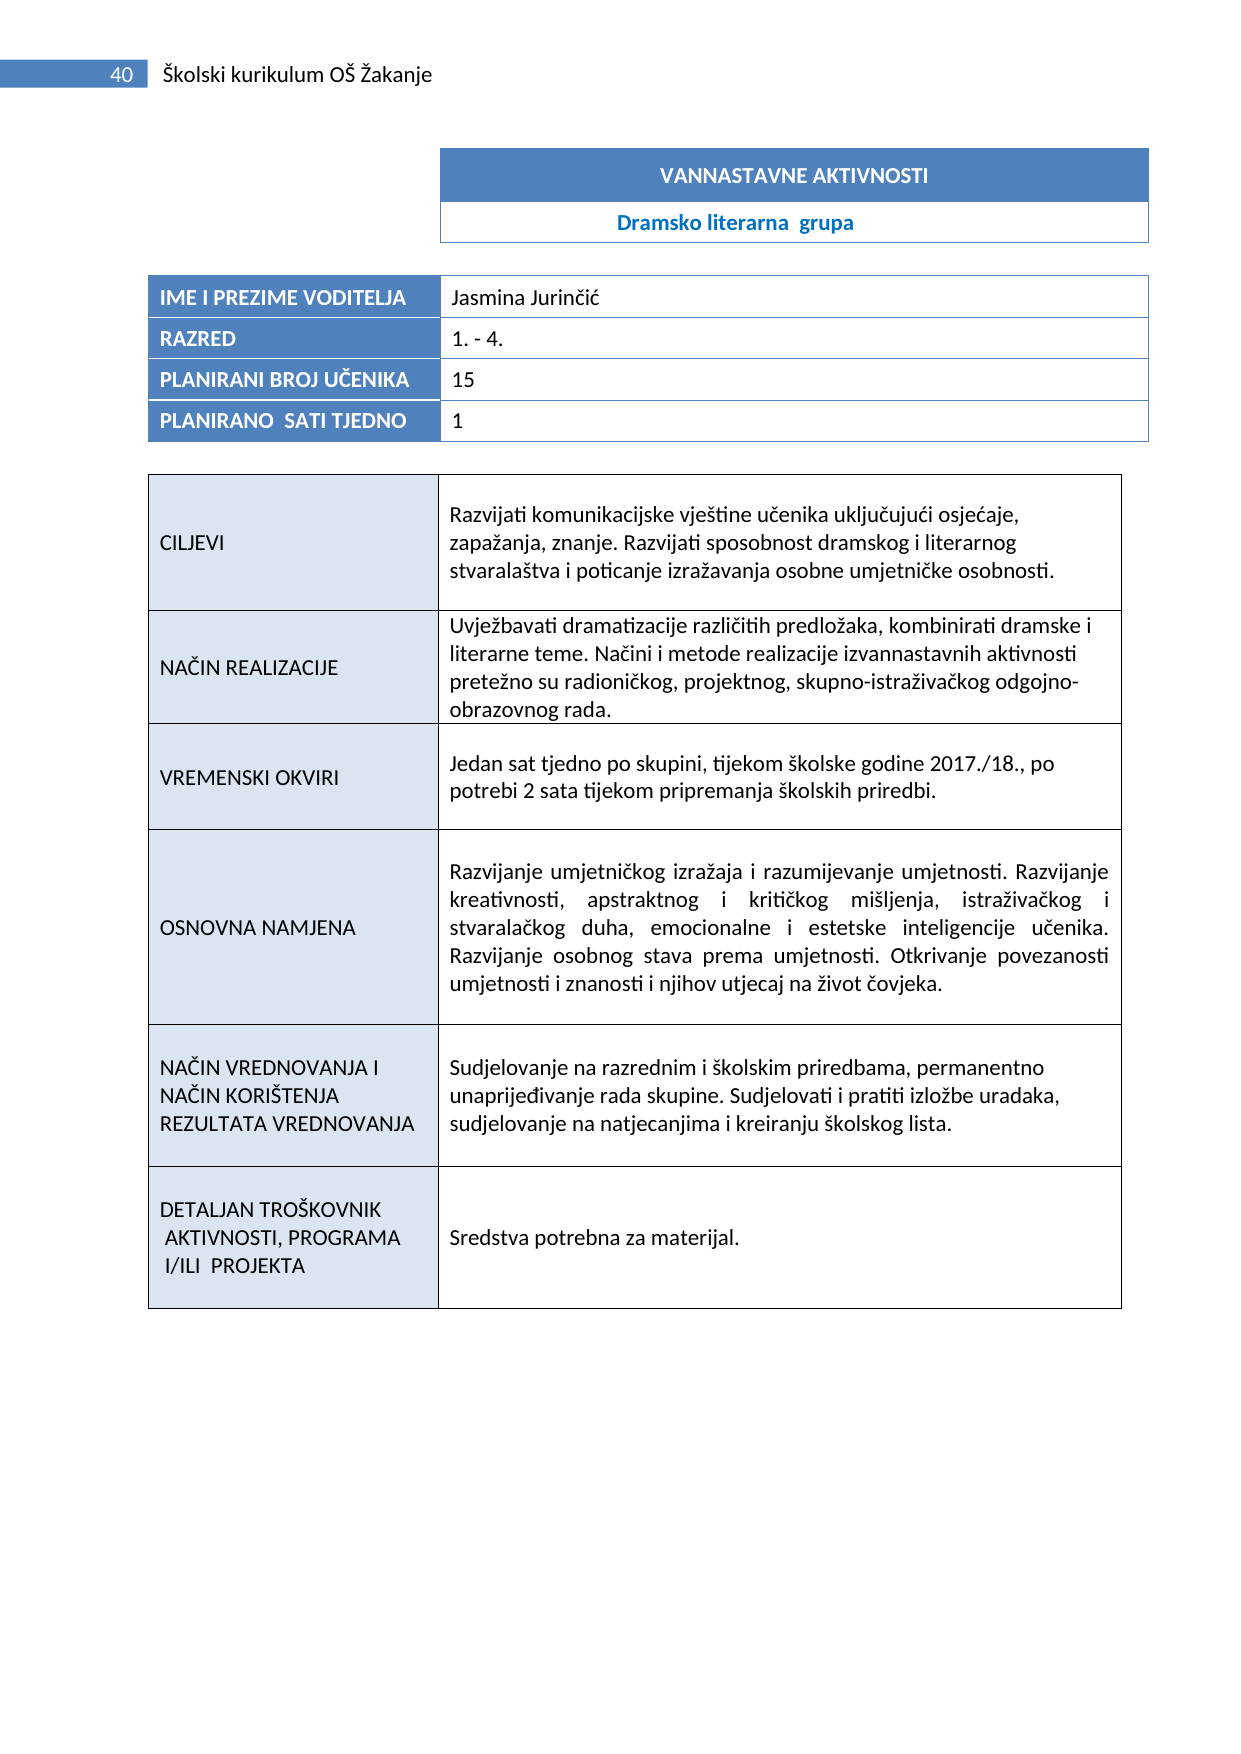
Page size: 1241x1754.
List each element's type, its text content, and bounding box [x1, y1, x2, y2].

table_cell PLANIRANI BROJ UČENIKA [149, 359, 440, 399]
table_cell Dramsko literarna grupa [441, 202, 1148, 242]
table_cell 1. - 4. [441, 318, 1148, 358]
table_cell Sredstva potrebna za materijal. [439, 1167, 1121, 1308]
table_header IME I PREZIME VODITELJA [149, 276, 440, 317]
table_header VANNASTAVNE AKTIVNOSTI [441, 149, 1148, 201]
table_cell Sudjelovanje na razrednim i školskim priredbama, permanentno unaprijeđivanje rada skupine. Sudjelovati i pratiti izložbe uradaka, sudjelovanje na natjecanjima i kreiranju školskog lista. [439, 1025, 1121, 1166]
table_cell OSNOVNA NAMJENA [149, 830, 438, 1024]
table_cell Jedan sat tjedno po skupini, tijekom školske godine 2017./18., po potrebi 2 sata tijekom pripremanja školskih priredbi. [439, 724, 1121, 829]
table_cell RAZRED [149, 318, 440, 358]
table_header Razvijati komunikacijske vještine učenika uključujući osjećaje, zapažanja, znanje. Razvijati sposobnost dramskog i literarnog stvaralaštva i poticanje izražavanja osobne umjetničke osobnosti. [439, 475, 1121, 610]
table_cell 1 [441, 401, 1148, 441]
table_cell VREMENSKI OKVIRI [149, 724, 438, 829]
table_cell NAČIN VREDNOVANJA I NAČIN KORIŠTENJA REZULTATA VREDNOVANJA [149, 1025, 438, 1166]
table_cell 15 [441, 359, 1148, 399]
table_cell NAČIN REALIZACIJE [149, 611, 438, 723]
table_header CILJEVI [149, 475, 438, 610]
table_cell Razvijanje umjetničkog izražaja i razumijevanje umjetnosti. Razvijanje kreativnosti, apstraktnog i kritičkog mišljenja, istraživačkog i stvaralačkog duha, emocionalne i estetske inteligencije učenika. Razvijanje osobnog stava prema umjetnosti. Otkrivanje povezanosti umjetnosti i znanosti i njihov utjecaj na život čovjeka. [439, 830, 1121, 1024]
table_cell PLANIRANO SATI TJEDNO [149, 401, 440, 441]
table_cell DETALJAN TROŠKOVNIK AKTIVNOSTI, PROGRAMA I/ILI PROJEKTA [149, 1167, 438, 1308]
table_header Jasmina Jurinčić [441, 276, 1148, 317]
table_cell Uvježbavati dramatizacije različitih predložaka, kombinirati dramske i literarne teme. Načini i metode realizacije izvannastavnih aktivnosti pretežno su radioničkog, projektnog, skupno-istraživačkog odgojno-obrazovnog rada. [439, 611, 1121, 723]
